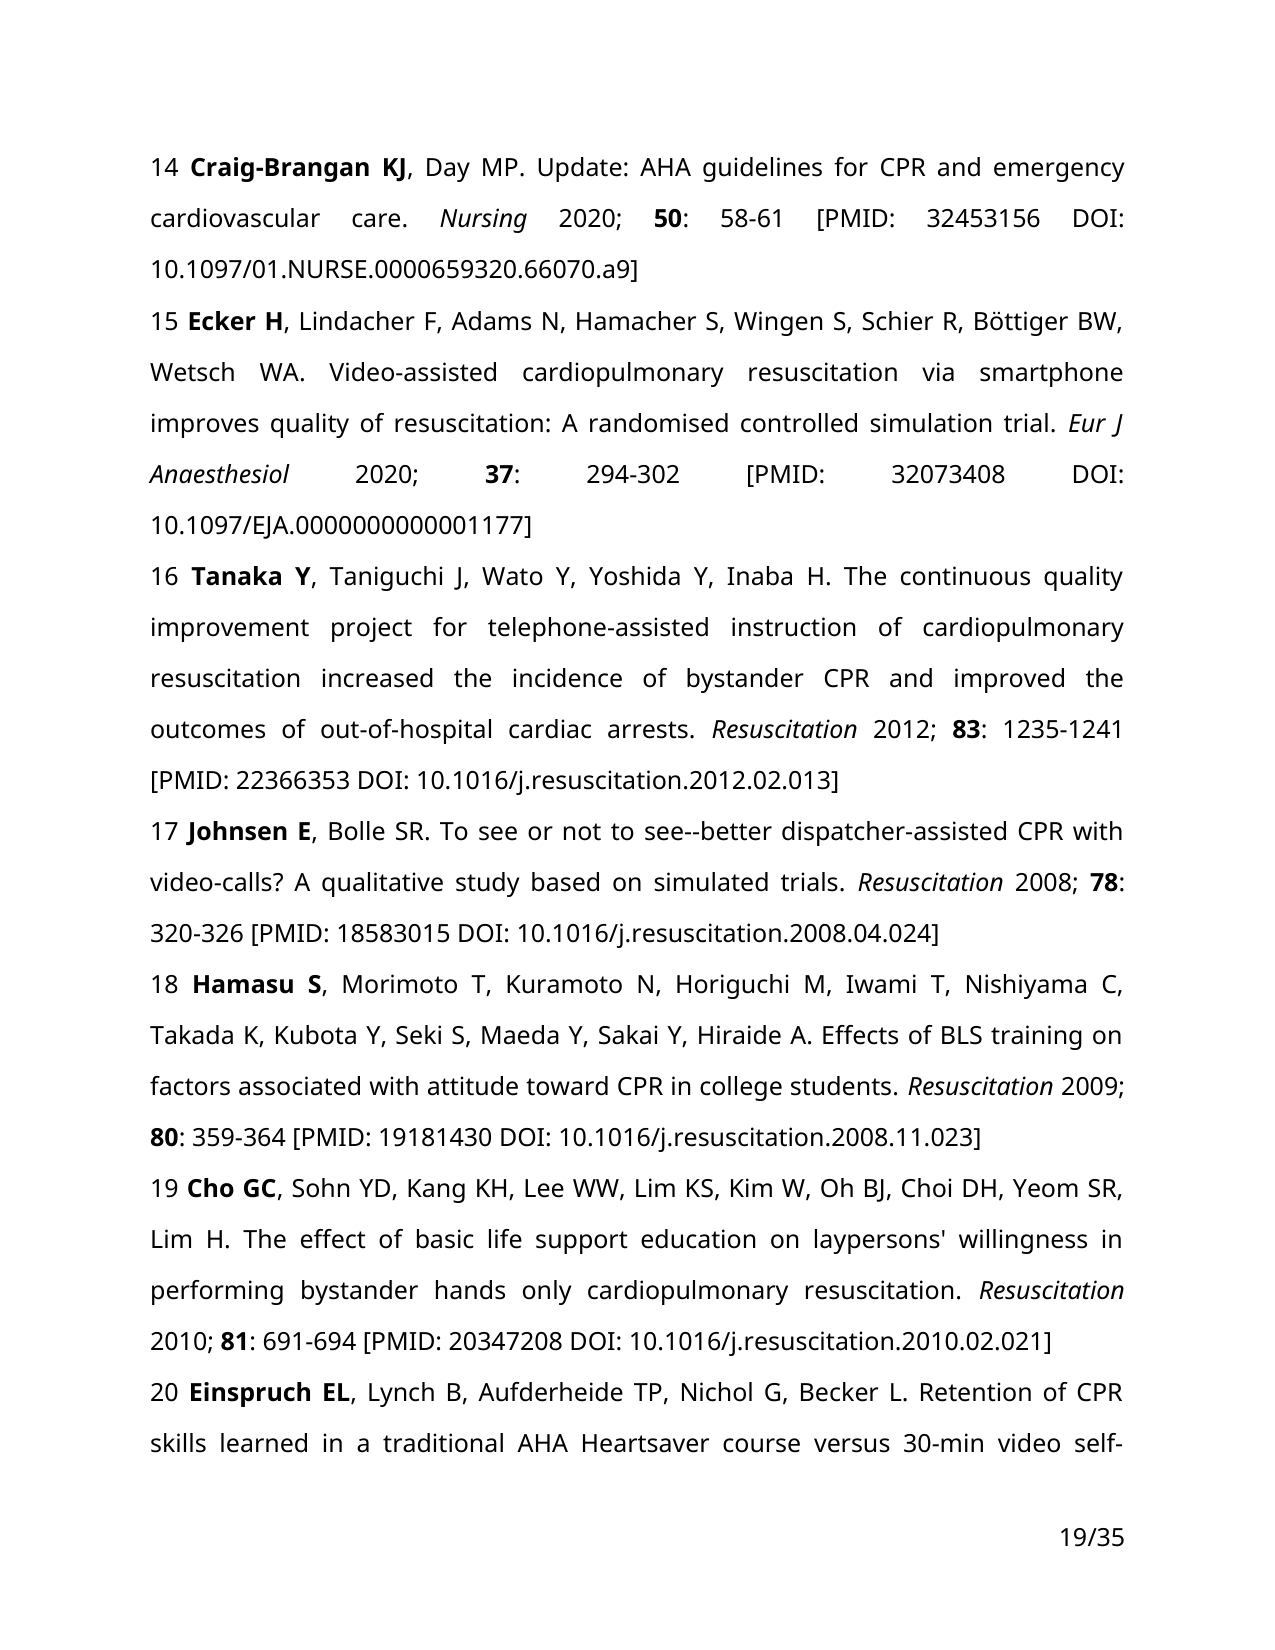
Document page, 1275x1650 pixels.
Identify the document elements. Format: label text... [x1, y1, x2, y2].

text 17 Johnsen E, Bolle SR. To see or not to see--better dispatcher-assisted CPR with video-calls? A qualitative study based on simulated trials. Resuscitation 2008; 78: 320-326 [PMID: 18583015 DOI: 10.1016/j.resuscitation.2008.04.024] [150, 813, 1125, 950]
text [150, 1375, 1125, 1460]
text 19 Cho GC, Sohn YD, Kang KH, Lee WW, Lim KS, Kim W, Oh BJ, Choi DH, Yeom SR, Lim H. The effect of basic life support education on laypersons' willingness in performing bystander hands only cardiopulmonary resuscitation. Resuscitation 2010; 81: 691-694 [PMID: 20347208 DOI: 10.1016/j.resuscitation.2010.02.021] [150, 1171, 1125, 1358]
text 14 Craig-Brangan KJ, Day MP. Update: AHA guidelines for CPR and emergency cardiovascular care. Nursing 2020; 50: 58-61 [PMID: 32453156 DOI: 10.1097/01.NURSE.0000659320.66070.a9] [150, 150, 1125, 286]
text 16 Tanaka Y, Taniguchi J, Wato Y, Yoshida Y, Inaba H. The continuous quality improvement project for telephone-assisted instruction of cardiopulmonary resuscitation increased the incidence of bystander CPR and improved the outcomes of out-of-hospital cardiac arrests. Resuscitation 2012; 83: 1235-1241 [PMID: 22366353 DOI: 10.1016/j.resuscitation.2012.02.013] [150, 558, 1125, 797]
text 15 Ecker H, Lindacher F, Adams N, Hamacher S, Wingen S, Schier R, Böttiger BW, Wetsch WA. Video-assisted cardiopulmonary resuscitation via smartphone improves quality of resuscitation: A randomised controlled simulation trial. Eur J Anaesthesiol 2020; 37: 294-302 [PMID: 32073408 DOI: 10.1097/EJA.0000000000001177] [150, 303, 1125, 541]
text 18 Hamasu S, Morimoto T, Kuramoto N, Horiguchi M, Iwami T, Nishiyama C, Takada K, Kubota Y, Seki S, Maeda Y, Sakai Y, Hiraide A. Effects of BLS training on factors associated with attitude toward CPR in college students. Resuscitation 2009; 80: 359-364 [PMID: 19181430 DOI: 10.1016/j.resuscitation.2008.11.023] [150, 967, 1125, 1154]
